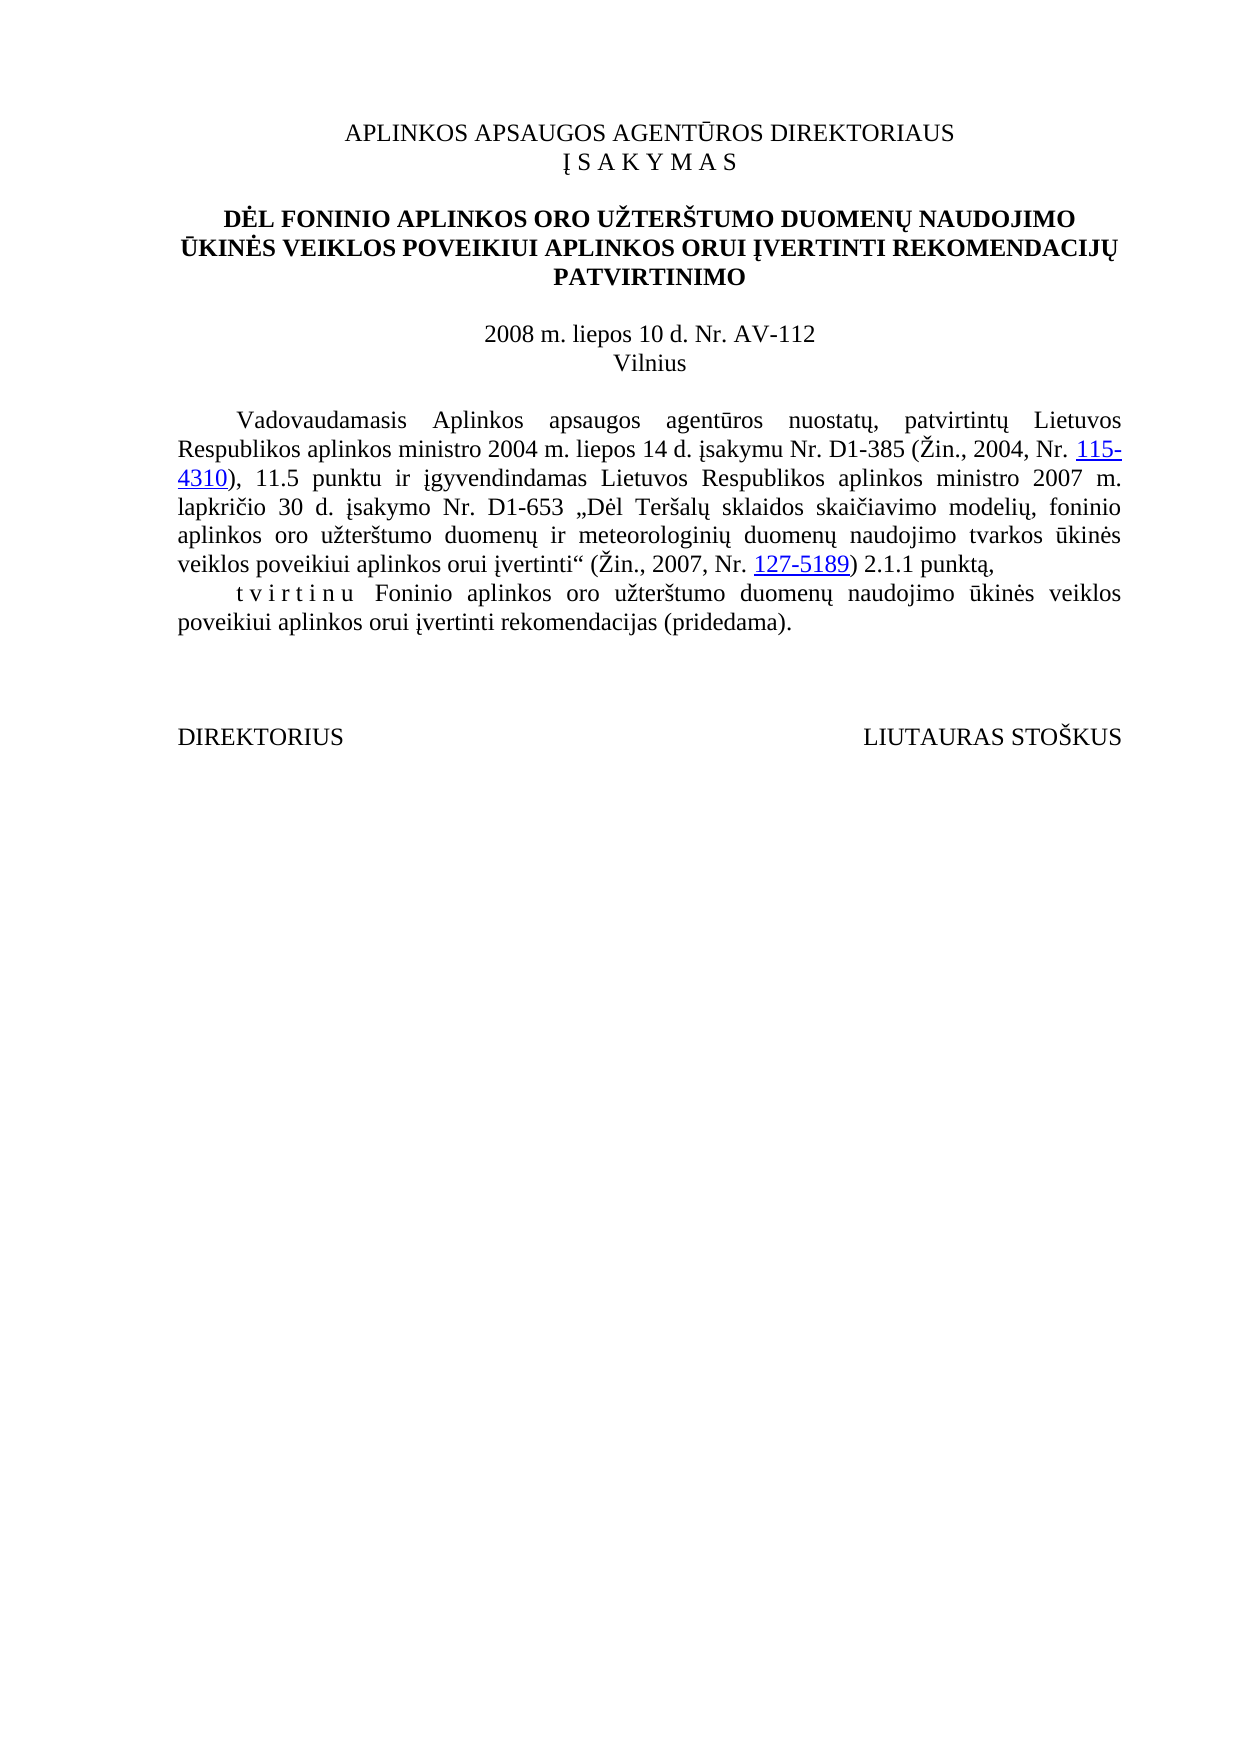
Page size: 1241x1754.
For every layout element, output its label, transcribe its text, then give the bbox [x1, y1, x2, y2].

text ĮSAKYMAS [177, 147, 1122, 176]
text APLINKOS APSAUGOS AGENTŪROS DIREKTORIAUS [177, 118, 1122, 147]
text Vilnius [177, 348, 1122, 377]
text DIREKTORIUS LIUTAURAS STOŠKUS [177, 722, 1122, 751]
text Vadovaudamasis Aplinkos apsaugos agentūros nuostatų, patvirtintų Lietuvos Respublikos aplinkos ministro 2004 m. liepos 14 d. įsakymu Nr. D1-385 (Žin., 2004, Nr. 115-4310), 11.5 punktu ir įgyvendindamas Lietuvos Respublikos aplinkos ministro 2007 m. lapkričio 30 d. įsakymo Nr. D1-653 „Dėl Teršalų sklaidos skaičiavimo modelių, foninio aplinkos oro užterštumo duomenų ir meteorologinių duomenų naudojimo tvarkos ūkinės veiklos poveikiui aplinkos orui įvertinti“ (Žin., 2007, Nr. 127-5189) 2.1.1 punktą, [177, 406, 1122, 578]
text DĖL FONINIO APLINKOS ORO UŽTERŠTUMO DUOMENŲ NAUDOJIMO ŪKINĖS VEIKLOS POVEIKIUI APLINKOS ORUI ĮVERTINTI REKOMENDACIJŲ PATVIRTINIMO [177, 204, 1122, 291]
text 2008 m. liepos 10 d. Nr. AV-112 [177, 319, 1122, 348]
text tvirtinu Foninio aplinkos oro užterštumo duomenų naudojimo ūkinės veiklos poveikiui aplinkos orui įvertinti rekomendacijas (pridedama). [177, 578, 1122, 636]
